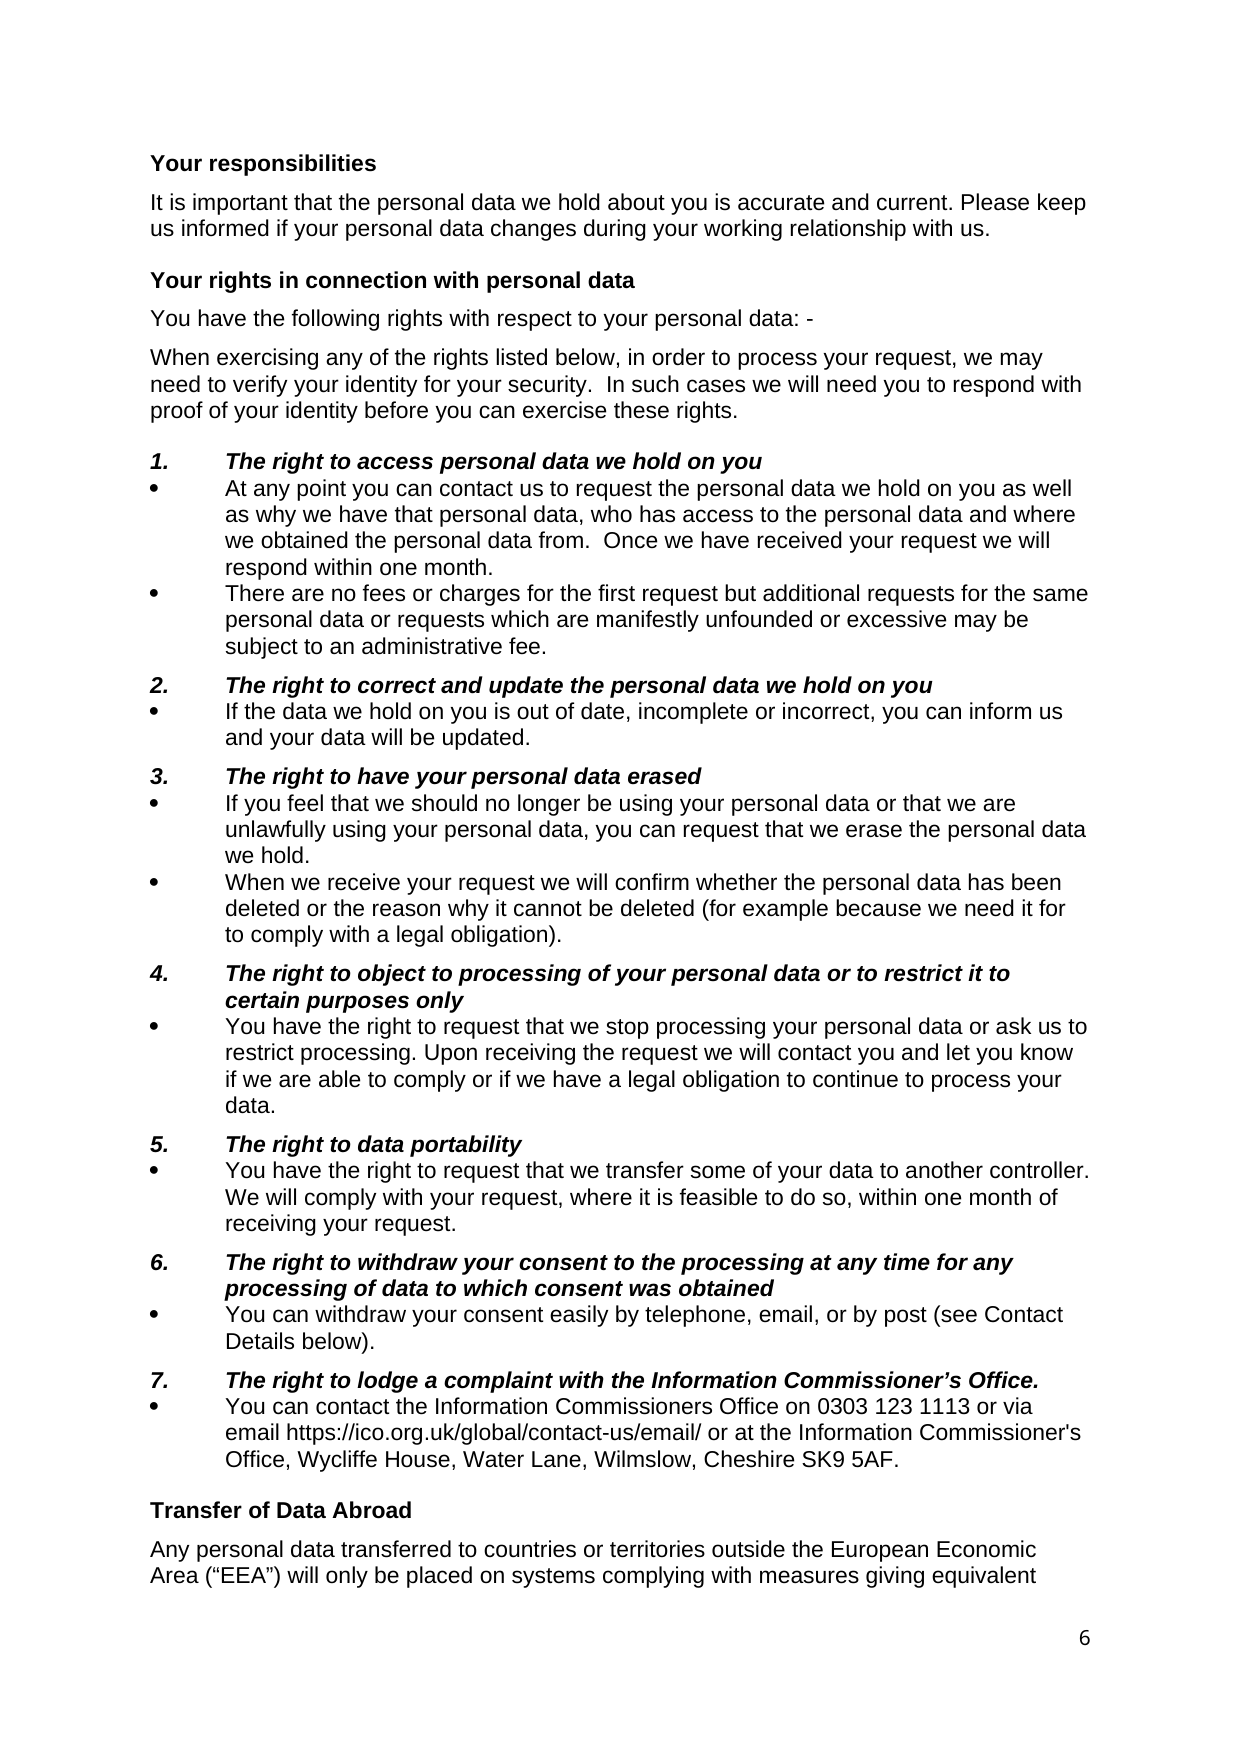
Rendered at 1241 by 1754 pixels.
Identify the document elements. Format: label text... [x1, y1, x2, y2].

list The right to correct and update the personal data we hold on you [150, 672, 1090, 698]
list At any point you can contact us to request the personal data we hold on you as well as why we have that personal data, who has access to the personal data and where we obtained the personal data from. Once we have received your request we will respond within one month. [150, 475, 1090, 580]
list The right to withdraw your consent to the processing at any time for any processing of data to which consent was obtained [150, 1249, 1090, 1301]
list The right to access personal data we hold on you [150, 448, 1090, 475]
list When we receive your request we will confirm whether the personal data has been deleted or the reason why it cannot be deleted (for example because we need it for to comply with a legal obligation). [150, 869, 1090, 948]
text It is important that the personal data we hold about you is accurate and current. Please keep us informed if your personal data changes during your working relationship with us. [150, 189, 1090, 242]
list You can withdraw your consent easily by telephone, email, or by post (see Contact Details below). [150, 1301, 1090, 1354]
list You have the right to request that we transfer some of your data to another controller. We will comply with your request, where it is feasible to do so, within one month of receiving your request. [150, 1157, 1090, 1236]
text You have the following rights with respect to your personal data: - [150, 305, 1090, 332]
list You can contact the Information Commissioners Office on 0303 123 1113 or via email https://ico.org.uk/global/contact-us/email/ or at the Information Commissioner's Office, Wycliffe House, Water Lane, Wilmslow, Cheshire SK9 5AF. [150, 1393, 1090, 1472]
list The right to data portability [150, 1131, 1090, 1157]
list The right to have your personal data erased [150, 763, 1090, 789]
list If you feel that we should no longer be using your personal data or that we are unlawfully using your personal data, you can request that we erase the personal data we hold. [150, 789, 1090, 869]
list The right to object to processing of your personal data or to restrict it to certain purposes only [150, 960, 1090, 1013]
list There are no fees or charges for the first request but additional requests for the same personal data or requests which are manifestly unfounded or excessive may be subject to an administrative fee. [150, 580, 1090, 659]
text When exercising any of the rights listed below, in order to process your request, we may need to verify your identity for your security. In such cases we will need you to respond with proof of your identity before you can exercise these rights. [150, 344, 1090, 423]
text Your responsibilities [150, 150, 1090, 176]
list You have the right to request that we stop processing your personal data or ask us to restrict processing. Upon receiving the request we will contact you and let you know if we are able to comply or if we have a legal obligation to continue to process your data. [150, 1013, 1090, 1118]
list The right to lodge a complaint with the Information Commissioner’s Office. [150, 1367, 1090, 1393]
text Your rights in connection with personal data [150, 267, 1090, 293]
list If the data we hold on you is out of date, incomplete or incorrect, you can inform us and your data will be updated. [150, 698, 1090, 751]
text Transfer of Data Abroad [150, 1497, 1090, 1523]
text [150, 1536, 1090, 1589]
